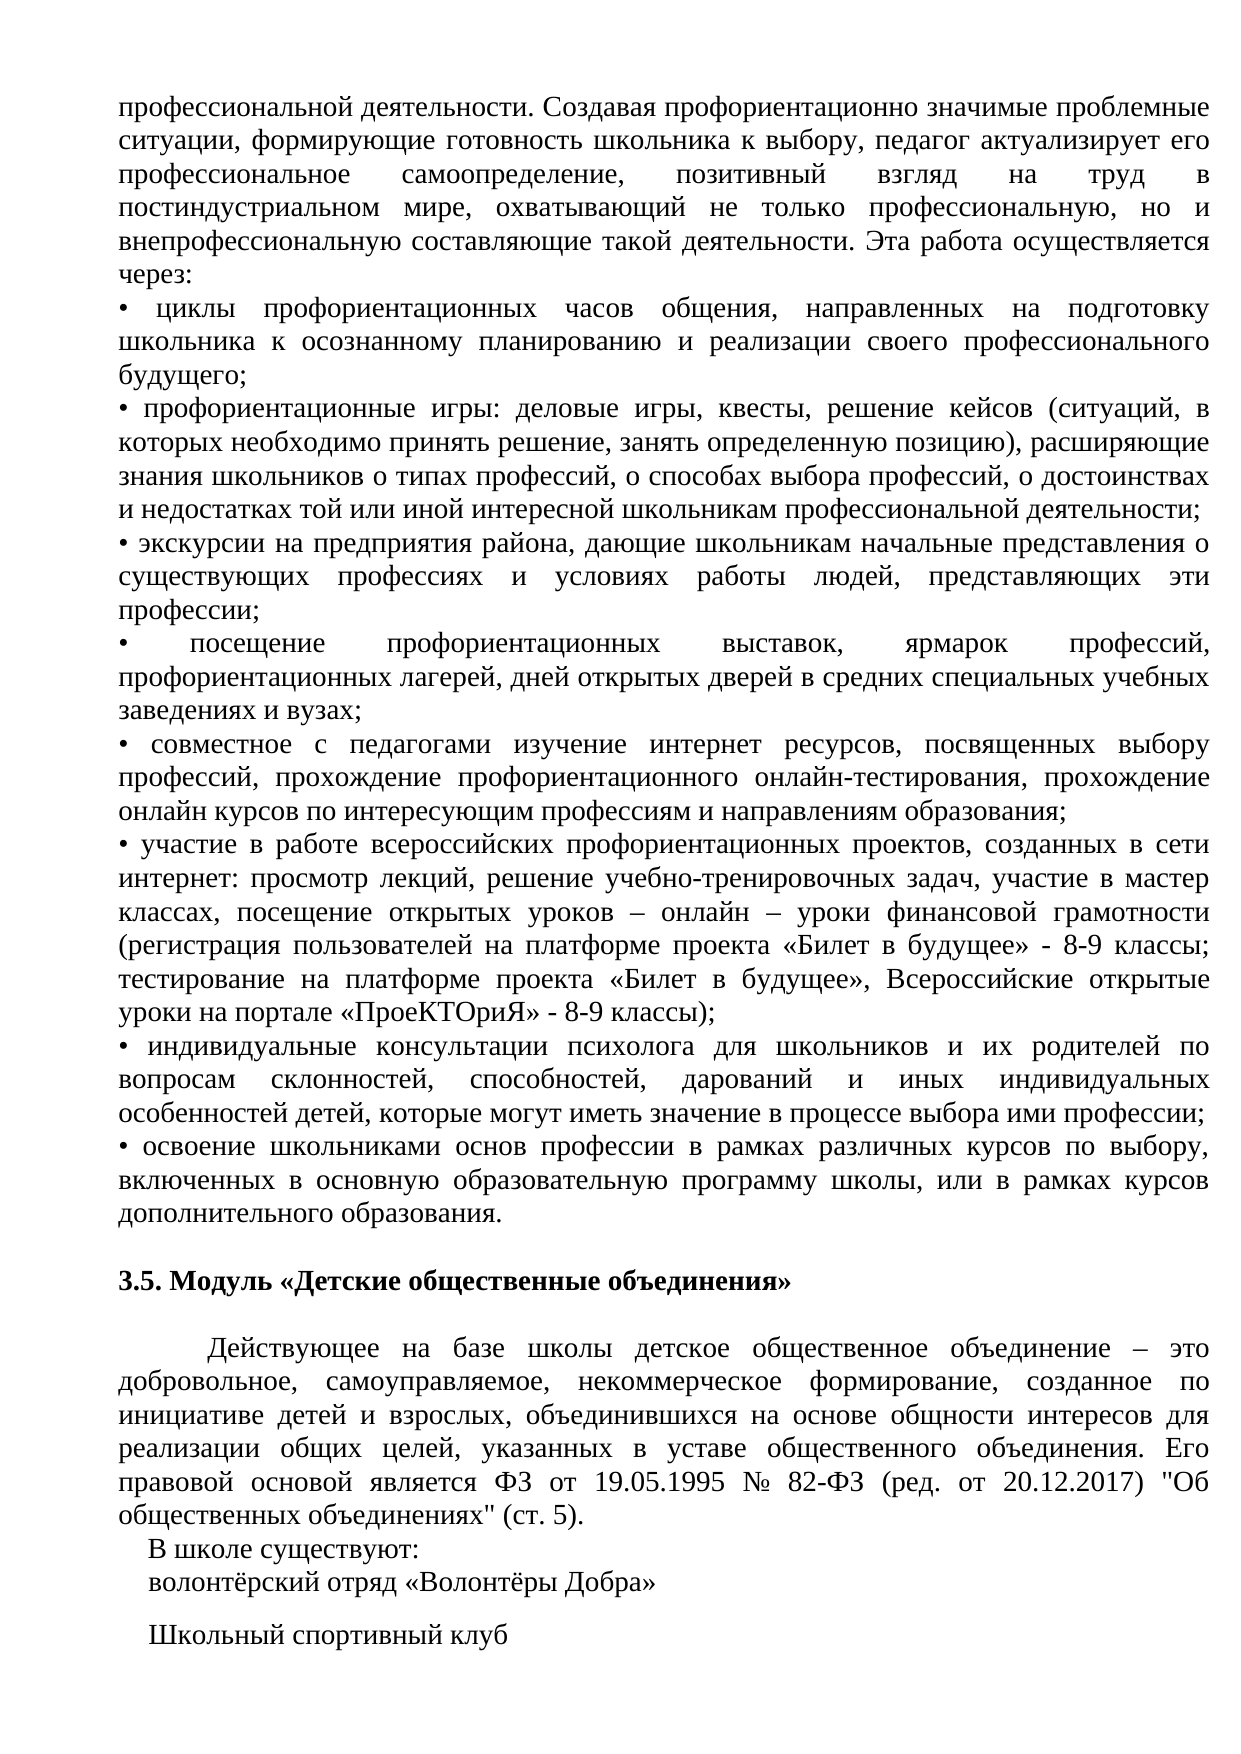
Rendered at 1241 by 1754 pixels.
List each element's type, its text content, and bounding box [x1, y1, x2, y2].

text  волонтёрский отряд «Волонтёры Добра» [118, 1564, 1211, 1598]
text • экскурсии на предприятия района, дающие школьникам начальные представления о существующих профессиях и условиях работы людей, представляющих эти профессии; [118, 525, 1211, 625]
text В школе существуют: [118, 1531, 1211, 1564]
text • участие в работе всероссийских профориентационных проектов, созданных в сети интернет: просмотр лекций, решение учебно-тренировочных задач, участие в мастер классах, посещение открытых уроков – онлайн – уроки финансовой грамотности (регистрация пользователей на платформе проекта «Билет в будущее» - 8-9 классы; тестирование на платформе проекта «Билет в будущее», Всероссийские открытые уроки на портале «ПроеКТОриЯ» - 8-9 классы); [118, 827, 1211, 1028]
text • освоение школьниками основ профессии в рамках различных курсов по выбору, включенных в основную образовательную программу школы, или в рамках курсов дополнительного образования. [118, 1128, 1211, 1229]
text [118, 89, 1211, 391]
text  Школьный спортивный клуб [118, 1617, 1211, 1651]
text Действующее на базе школы детское общественное объединение – это добровольное, самоуправляемое, некоммерческое формирование, созданное по инициативе детей и взрослых, объединившихся на основе общности интересов для реализации общих целей, указанных в уставе общественного объединения. Его правовой основой является ФЗ от 19.05.1995 № 82-ФЗ (ред. от 20.12.2017) "Об общественных объединениях" (ст. 5). [118, 1330, 1211, 1531]
text 3.5. Модуль «Детские общественные объединения» [118, 1263, 1211, 1296]
text • совместное с педагогами изучение интернет ресурсов, посвященных выбору профессий, прохождение профориентационного онлайн-тестирования, прохождение онлайн курсов по интересующим профессиям и направлениям образования; [118, 726, 1211, 827]
text • посещение профориентационных выставок, ярмарок профессий, профориентационных лагерей, дней открытых дверей в средних специальных учебных заведениях и вузах; [118, 625, 1211, 726]
text • профориентационные игры: деловые игры, квесты, решение кейсов (ситуаций, в которых необходимо принять решение, занять определенную позицию), расширяющие знания школьников о типах профессий, о способах выбора профессий, о достоинствах и недостатках той или иной интересной школьникам профессиональной деятельности; [118, 391, 1211, 525]
text • индивидуальные консультации психолога для школьников и их родителей по вопросам склонностей, способностей, дарований и иных индивидуальных особенностей детей, которые могут иметь значение в процессе выбора ими профессии; [118, 1028, 1211, 1128]
